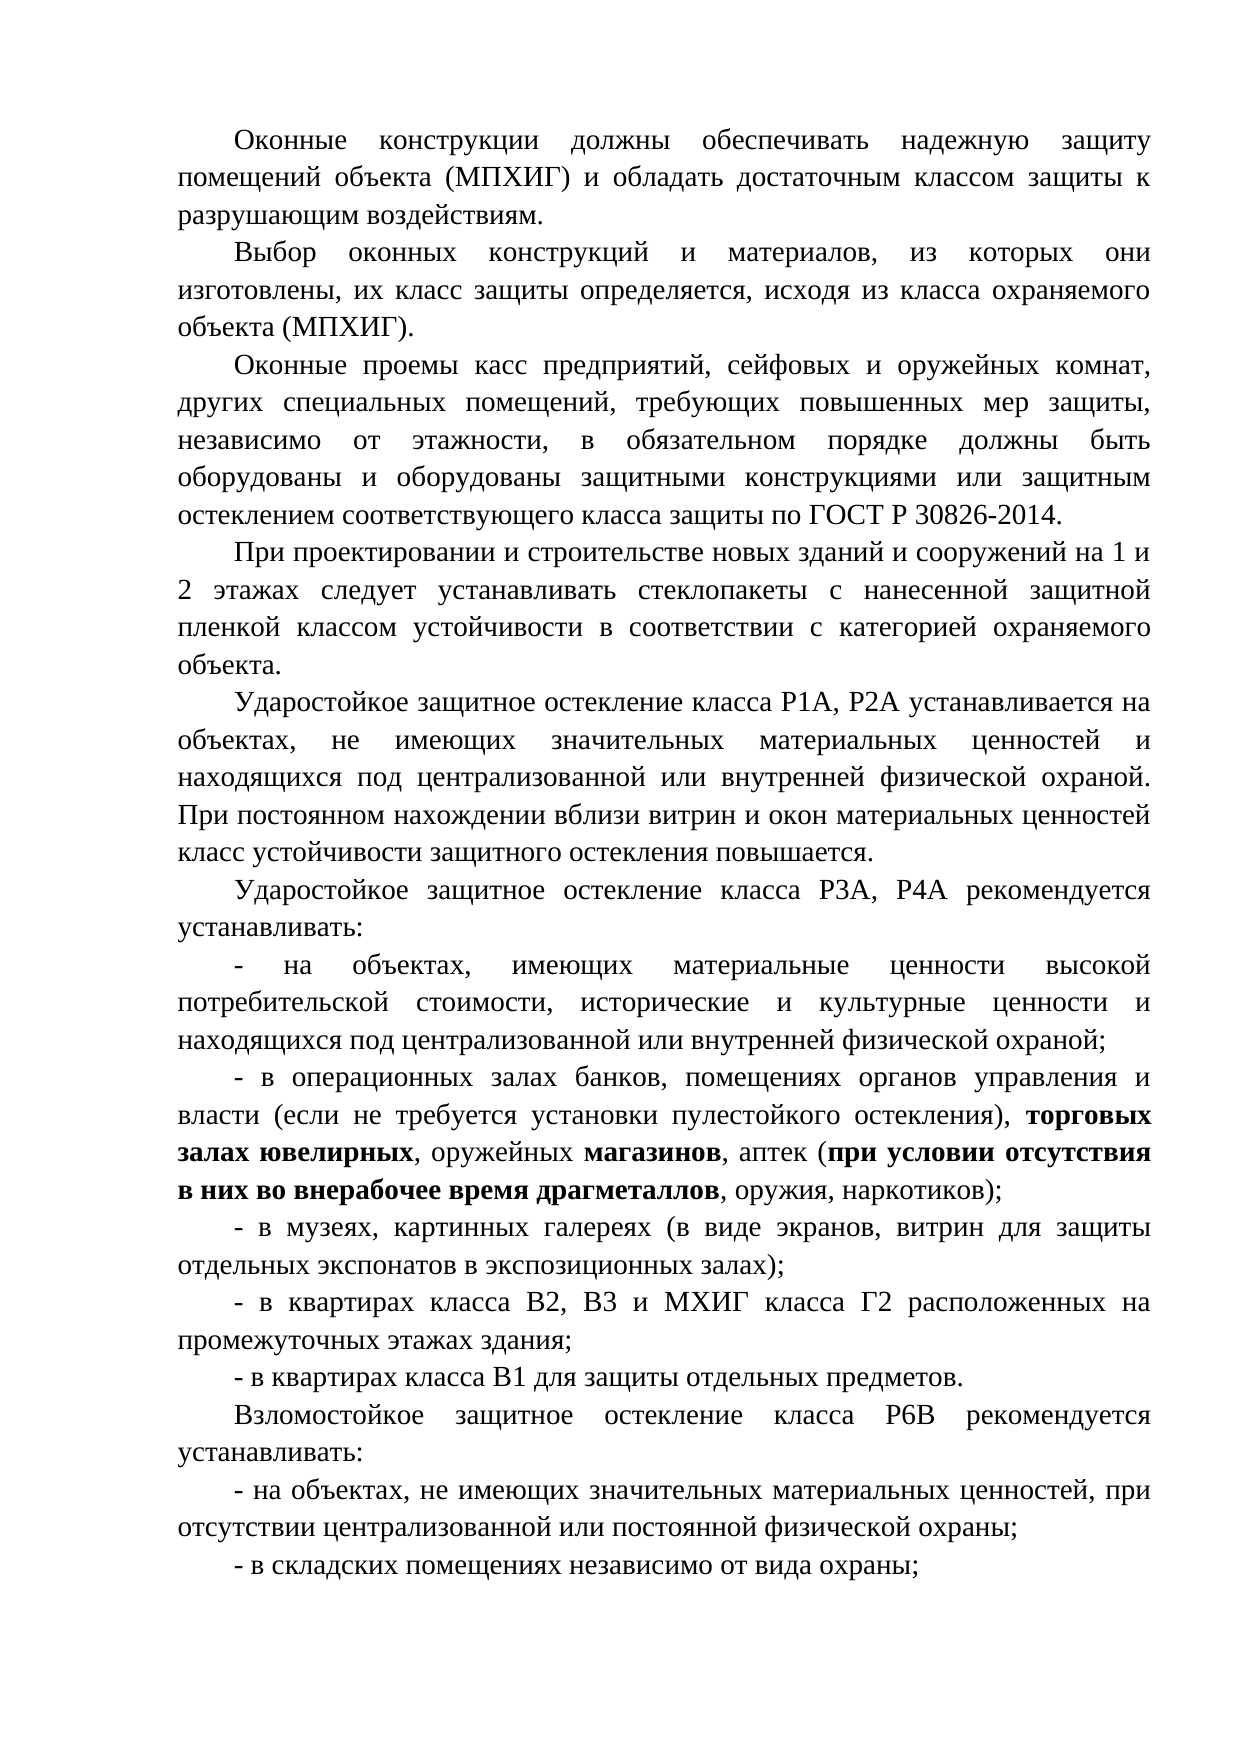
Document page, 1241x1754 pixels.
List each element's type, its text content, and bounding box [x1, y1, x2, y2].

text Ударостойкое защитное остекление класса Р1А, Р2А устанавливается на объектах, не имеющих значительных материальных ценностей и находящихся под централизованной или внутренней физической охраной. При постоянном нахождении вблизи витрин и окон материальных ценностей класс устойчивости защитного остекления повышается. [177, 681, 1152, 868]
text Ударостойкое защитное остекление класса Р3А, Р4А рекомендуется устанавливать: [177, 868, 1152, 943]
text - в музеях, картинных галереях (в виде экранов, витрин для защиты отдельных экспонатов в экспозиционных залах); [177, 1206, 1152, 1281]
text При проектировании и строительстве новых зданий и сооружений на 1 и 2 этажах следует устанавливать стеклопакеты с нанесенной защитной пленкой классом устойчивости в соответствии с категорией охраняемого объекта. [177, 531, 1152, 681]
text Выбор оконных конструкций и материалов, из которых они изготовлены, их класс защиты определяется, исходя из класса охраняемого объекта (МПХИГ). [177, 231, 1152, 343]
text - в квартирах класса В1 для защиты отдельных предметов. [177, 1356, 1152, 1393]
text Оконные проемы касс предприятий, сейфовых и оружейных комнат, других специальных помещений, требующих повышенных мер защиты, независимо от этажности, в обязательном порядке должны быть оборудованы и оборудованы защитными конструкциями или защитным остеклением соответствующего класса защиты по ГОСТ Р 30826-2014. [177, 343, 1152, 531]
text - в операционных залах банков, помещениях органов управления и власти (если не требуется установки пулестойкого остекления), торговых залах ювелирных, оружейных магазинов, аптек (при условии отсутствия в них во внерабочее время драгметаллов, оружия, наркотиков); [177, 1056, 1152, 1206]
text - в складских помещениях независимо от вида охраны; [177, 1543, 1152, 1581]
text - на объектах, имеющих материальные ценности высокой потребительской стоимости, исторические и культурные ценности и находящихся под централизованной или внутренней физической охраной; [177, 943, 1152, 1056]
text Оконные конструкции должны обеспечивать надежную защиту помещений объекта (МПХИГ) и обладать достаточным классом защиты к разрушающим воздействиям. [177, 118, 1152, 231]
text Взломостойкое защитное остекление класса Р6В рекомендуется устанавливать: [177, 1393, 1152, 1468]
text - в квартирах класса В2, В3 и МХИГ класса Г2 расположенных на промежуточных этажах здания; [177, 1281, 1152, 1356]
text - на объектах, не имеющих значительных материальных ценностей, при отсутствии централизованной или постоянной физической охраны; [177, 1468, 1152, 1543]
